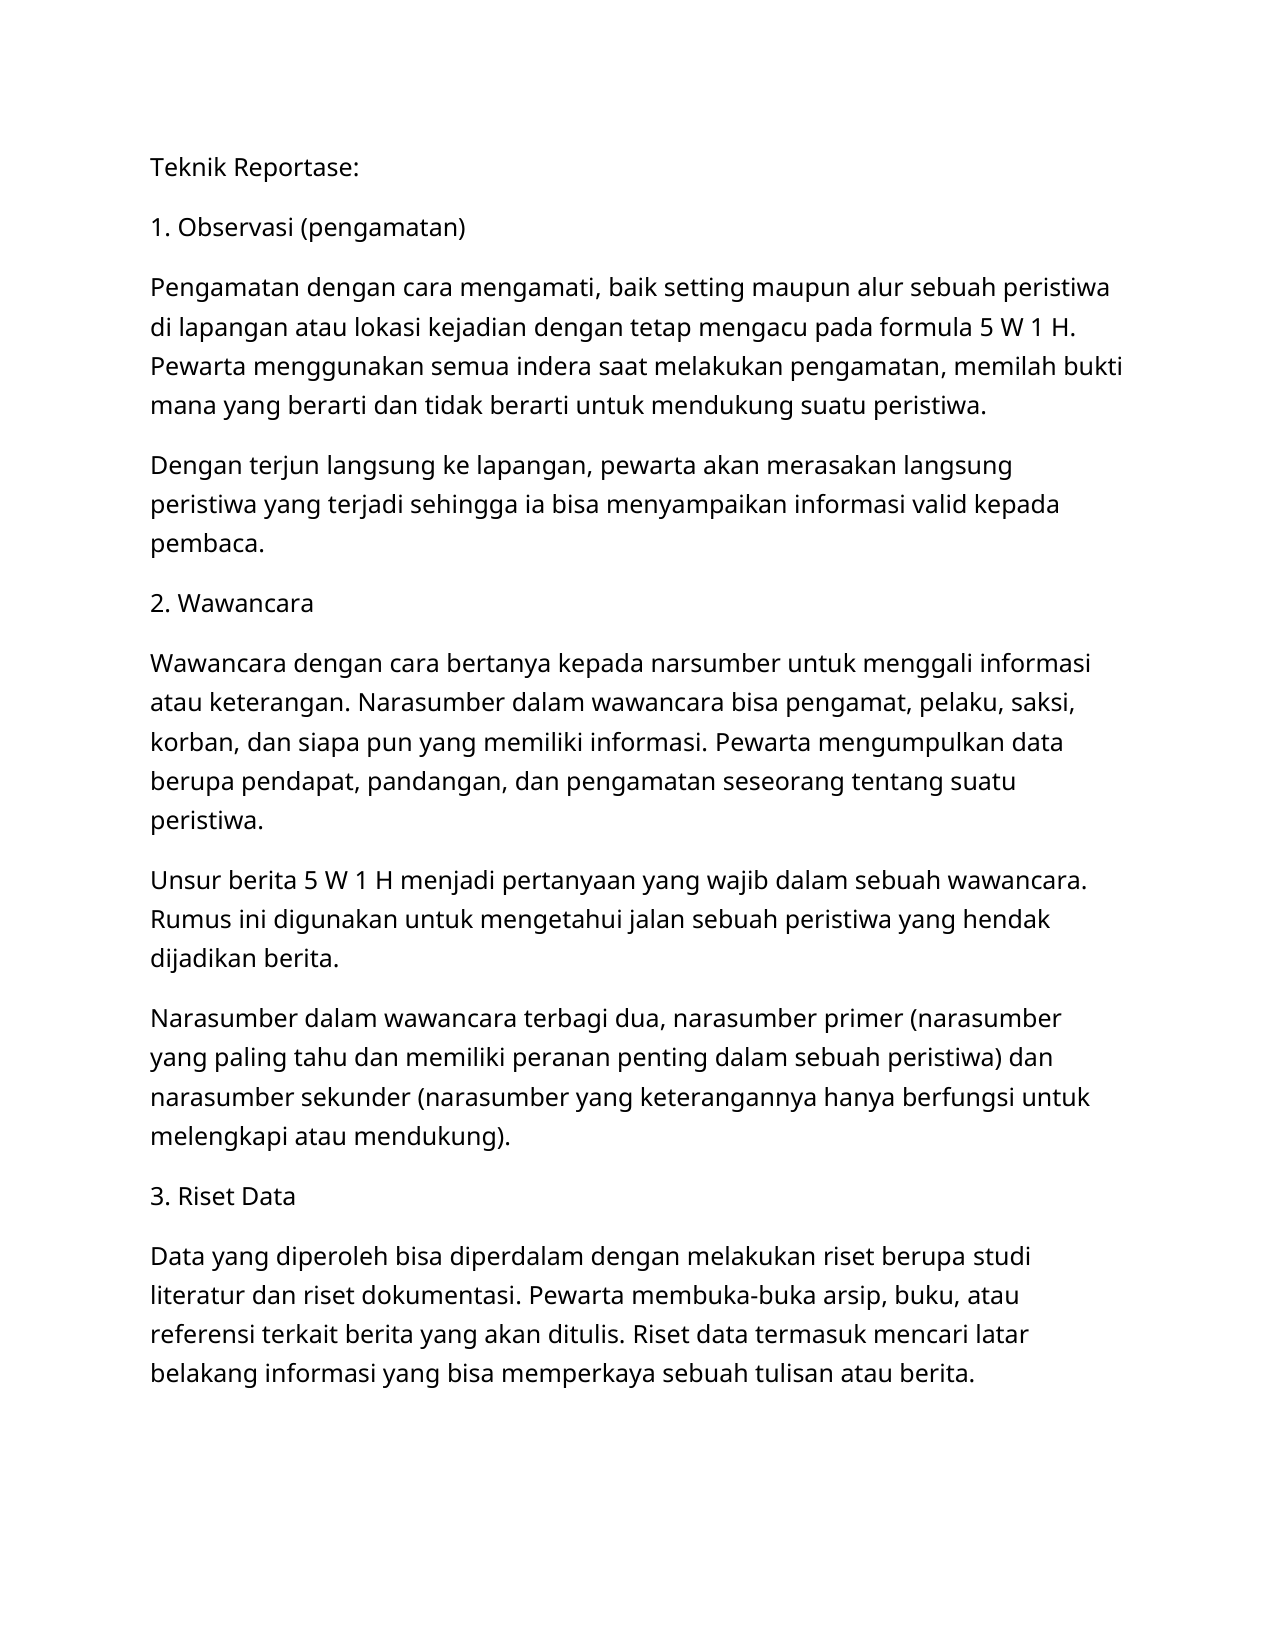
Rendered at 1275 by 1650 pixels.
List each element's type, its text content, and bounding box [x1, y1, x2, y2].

text Wawancara dengan cara bertanya kepada narsumber untuk menggali informasi atau keterangan. Narasumber dalam wawancara bisa pengamat, pelaku, saksi, korban, dan siapa pun yang memiliki informasi. Pewarta mengumpulkan data berupa pendapat, pandangan, dan pengamatan seseorang tentang suatu peristiwa. [150, 646, 1125, 837]
text Dengan terjun langsung ke lapangan, pewarta akan merasakan langsung peristiwa yang terjadi sehingga ia bisa menyampaikan informasi valid kepada pembaca. [150, 447, 1125, 560]
text Teknik Reportase: [150, 150, 1125, 184]
text 1. Observasi (pengamatan) [150, 210, 1125, 244]
text 3. Riset Data [150, 1178, 1125, 1212]
text 2. Wawancara [150, 586, 1125, 620]
text Unsur berita 5 W 1 H menjadi pertanyaan yang wajib dalam sebuah wawancara. Rumus ini digunakan untuk mengetahui jalan sebuah peristiwa yang hendak dijadikan berita. [150, 862, 1125, 975]
text Pengamatan dengan cara mengamati, baik setting maupun alur sebuah peristiwa di lapangan atau lokasi kejadian dengan tetap mengacu pada formula 5 W 1 H. Pewarta menggunakan semua indera saat melakukan pengamatan, memilah bukti mana yang berarti dan tidak berarti untuk mendukung suatu peristiwa. [150, 270, 1125, 422]
text Data yang diperoleh bisa diperdalam dengan melakukan riset berupa studi literatur dan riset dokumentasi. Pewarta membuka-buka arsip, buku, atau referensi terkait berita yang akan ditulis. Riset data termasuk mencari latar belakang informasi yang bisa memperkaya sebuah tulisan atau berita. [150, 1238, 1125, 1390]
text Narasumber dalam wawancara terbagi dua, narasumber primer (narasumber yang paling tahu dan memiliki peranan penting dalam sebuah peristiwa) dan narasumber sekunder (narasumber yang keterangannya hanya berfungsi untuk melengkapi atau mendukung). [150, 1001, 1125, 1152]
